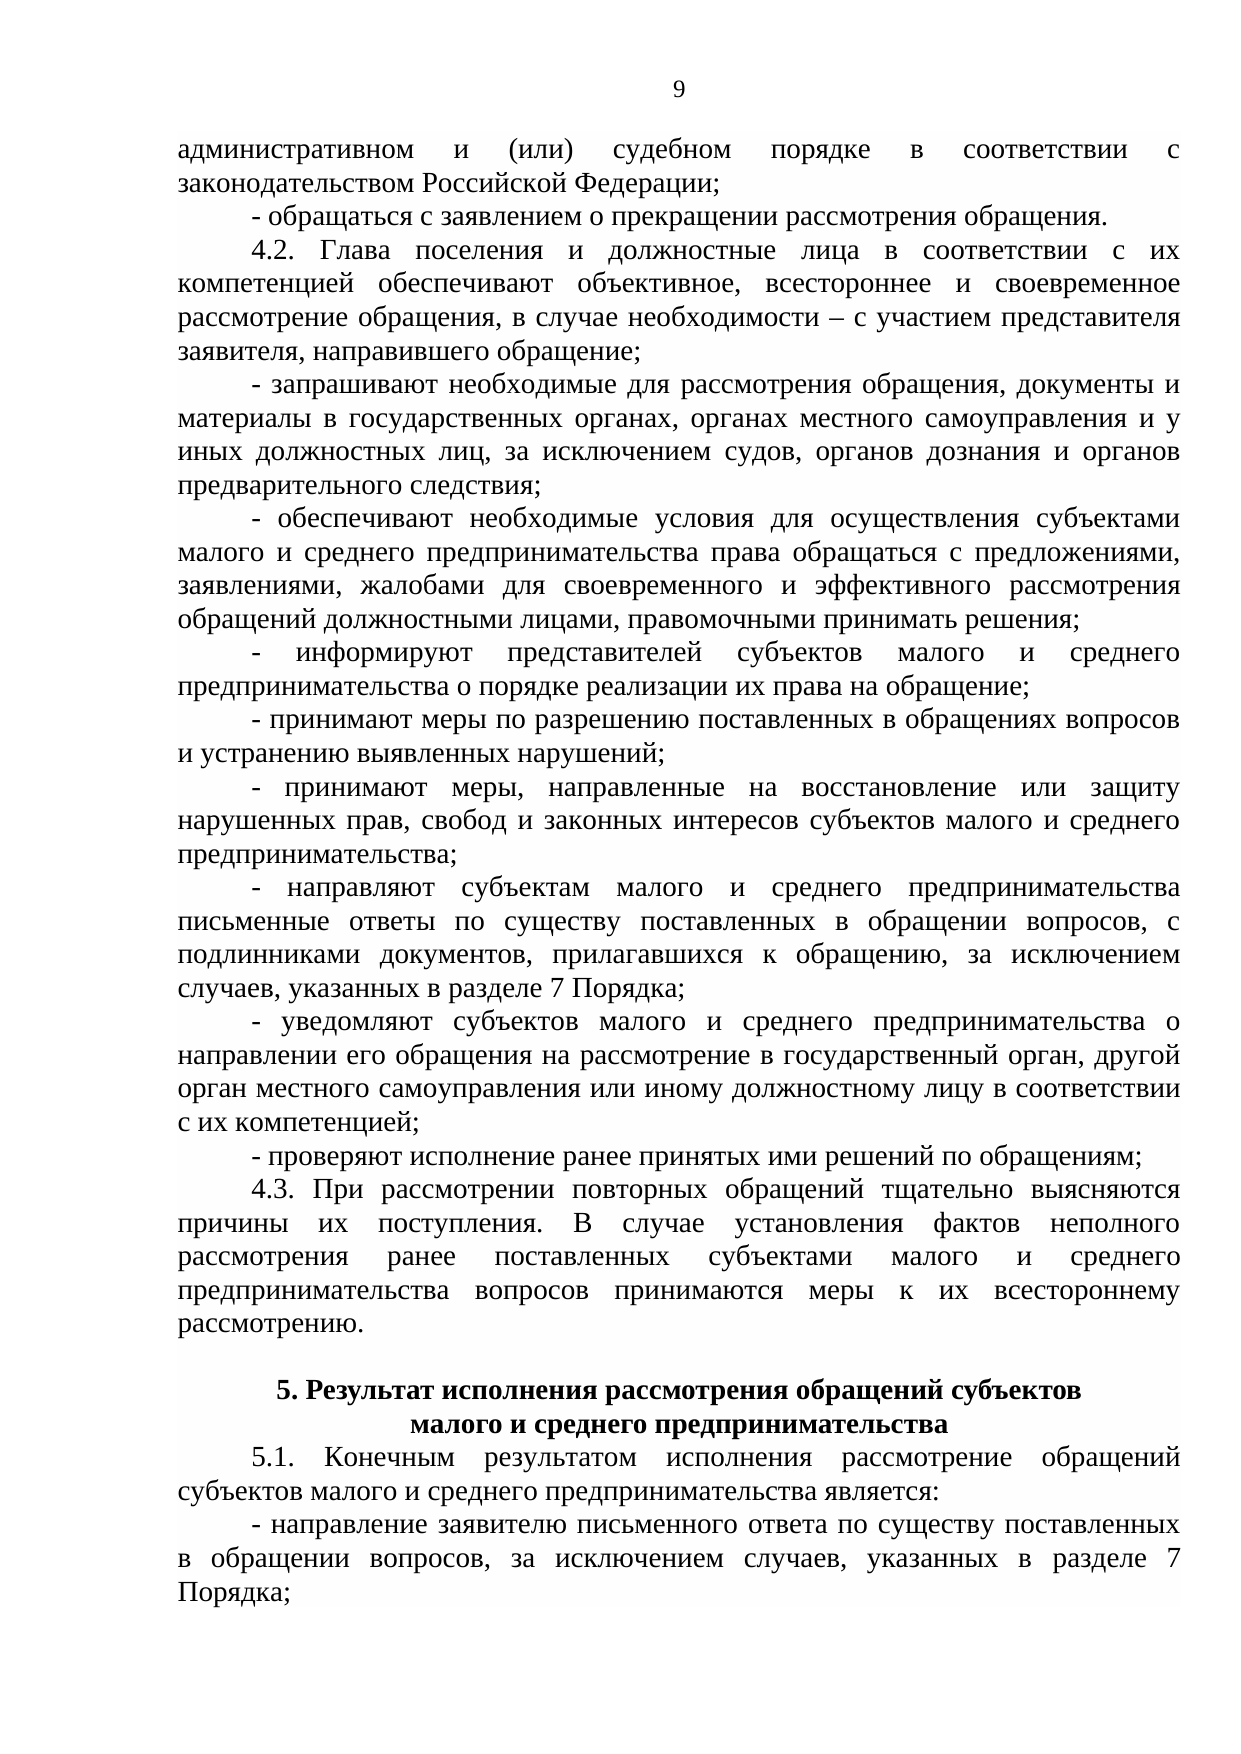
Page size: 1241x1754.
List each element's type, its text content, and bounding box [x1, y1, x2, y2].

text 4.3. При рассмотрении повторных обращений тщательно выясняются причины их поступления. В случае установления фактов неполного рассмотрения ранее поставленных субъектами малого и среднего предпринимательства вопросов принимаются меры к их всестороннему рассмотрению. [177, 1171, 1181, 1339]
text 4.2. Глава поселения и должностные лица в соответствии с их компетенцией обеспечивают объективное, всестороннее и своевременное рассмотрение обращения, в случае необходимости – с участием представителя заявителя, направившего обращение; [177, 232, 1181, 366]
text - информируют представителей субъектов малого и среднего предпринимательства о порядке реализации их права на обращение; [177, 634, 1181, 702]
text - принимают меры по разрешению поставленных в обращениях вопросов и устранению выявленных нарушений; [177, 702, 1181, 769]
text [177, 131, 1181, 198]
text - уведомляют субъектов малого и среднего предпринимательства о направлении его обращения на рассмотрение в государственный орган, другой орган местного самоуправления или иному должностному лицу в соответствии с их компетенцией; [177, 1003, 1181, 1138]
text - принимают меры, направленные на восстановление или защиту нарушенных прав, свобод и законных интересов субъектов малого и среднего предпринимательства; [177, 769, 1181, 869]
text - обеспечивают необходимые условия для осуществления субъектами малого и среднего предпринимательства права обращаться с предложениями, заявлениями, жалобами для своевременного и эффективного рассмотрения обращений должностными лицами, правомочными принимать решения; [177, 500, 1181, 634]
text - направляют субъектам малого и среднего предпринимательства письменные ответы по существу поставленных в обращении вопросов, с подлинниками документов, прилагавшихся к обращению, за исключением случаев, указанных в разделе 7 Порядка; [177, 869, 1181, 1003]
text малого и среднего предпринимательства [177, 1406, 1181, 1439]
text - направление заявителю письменного ответа по существу поставленных в обращении вопросов, за исключением случаев, указанных в разделе 7 Порядка; [177, 1507, 1181, 1607]
text - обращаться с заявлением о прекращении рассмотрения обращения. [177, 198, 1181, 232]
text 5. Результат исполнения рассмотрения обращений субъектов [177, 1372, 1181, 1406]
text - запрашивают необходимые для рассмотрения обращения, документы и материалы в государственных органах, органах местного самоуправления и у иных должностных лиц, за исключением судов, органов дознания и органов предварительного следствия; [177, 366, 1181, 500]
text - проверяют исполнение ранее принятых ими решений по обращениям; [177, 1138, 1181, 1171]
text 5.1. Конечным результатом исполнения рассмотрение обращений субъектов малого и среднего предпринимательства является: [177, 1439, 1181, 1507]
